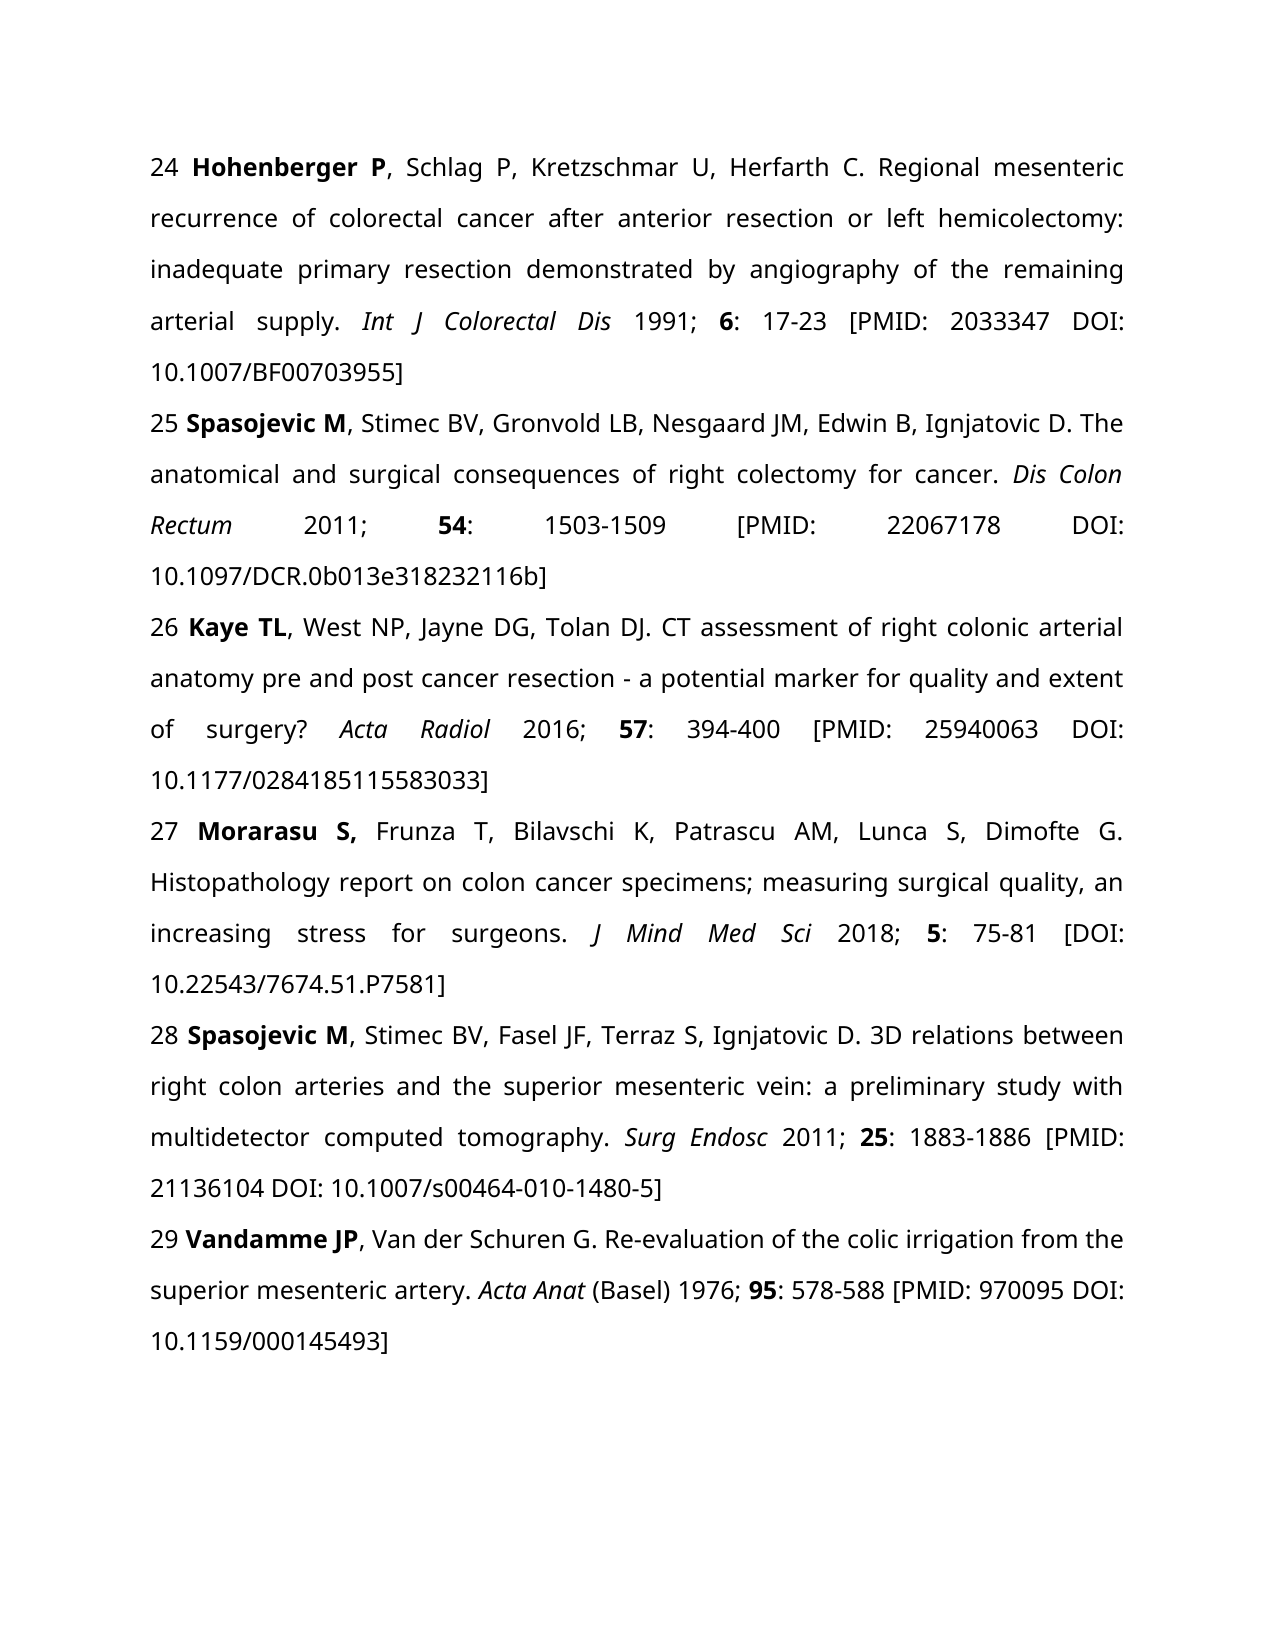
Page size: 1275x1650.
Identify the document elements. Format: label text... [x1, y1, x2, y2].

text 24 Hohenberger P, Schlag P, Kretzschmar U, Herfarth C. Regional mesenteric recurrence of colorectal cancer after anterior resection or left hemicolectomy: inadequate primary resection demonstrated by angiography of the remaining arterial supply. Int J Colorectal Dis 1991; 6: 17-23 [PMID: 2033347 DOI: 10.1007/BF00703955] [150, 150, 1125, 388]
text 29 Vandamme JP, Van der Schuren G. Re-evaluation of the colic irrigation from the superior mesenteric artery. Acta Anat (Basel) 1976; 95: 578-588 [PMID: 970095 DOI: 10.1159/000145493] [150, 1222, 1125, 1358]
text 26 Kaye TL, West NP, Jayne DG, Tolan DJ. CT assessment of right colonic arterial anatomy pre and post cancer resection - a potential marker for quality and extent of surgery? Acta Radiol 2016; 57: 394-400 [PMID: 25940063 DOI: 10.1177/0284185115583033] [150, 609, 1125, 797]
text 28 Spasojevic M, Stimec BV, Fasel JF, Terraz S, Ignjatovic D. 3D relations between right colon arteries and the superior mesenteric vein: a preliminary study with multidetector computed tomography. Surg Endosc 2011; 25: 1883-1886 [PMID: 21136104 DOI: 10.1007/s00464-010-1480-5] [150, 1018, 1125, 1205]
text 27 Morarasu S, Frunza T, Bilavschi K, Patrascu AM, Lunca S, Dimofte G. Histopathology report on colon cancer specimens; measuring surgical quality, an increasing stress for surgeons. J Mind Med Sci 2018; 5: 75-81 [DOI: 10.22543/7674.51.P7581] [150, 813, 1125, 1001]
text 25 Spasojevic M, Stimec BV, Gronvold LB, Nesgaard JM, Edwin B, Ignjatovic D. The anatomical and surgical consequences of right colectomy for cancer. Dis Colon Rectum 2011; 54: 1503-1509 [PMID: 22067178 DOI: 10.1097/DCR.0b013e318232116b] [150, 405, 1125, 592]
